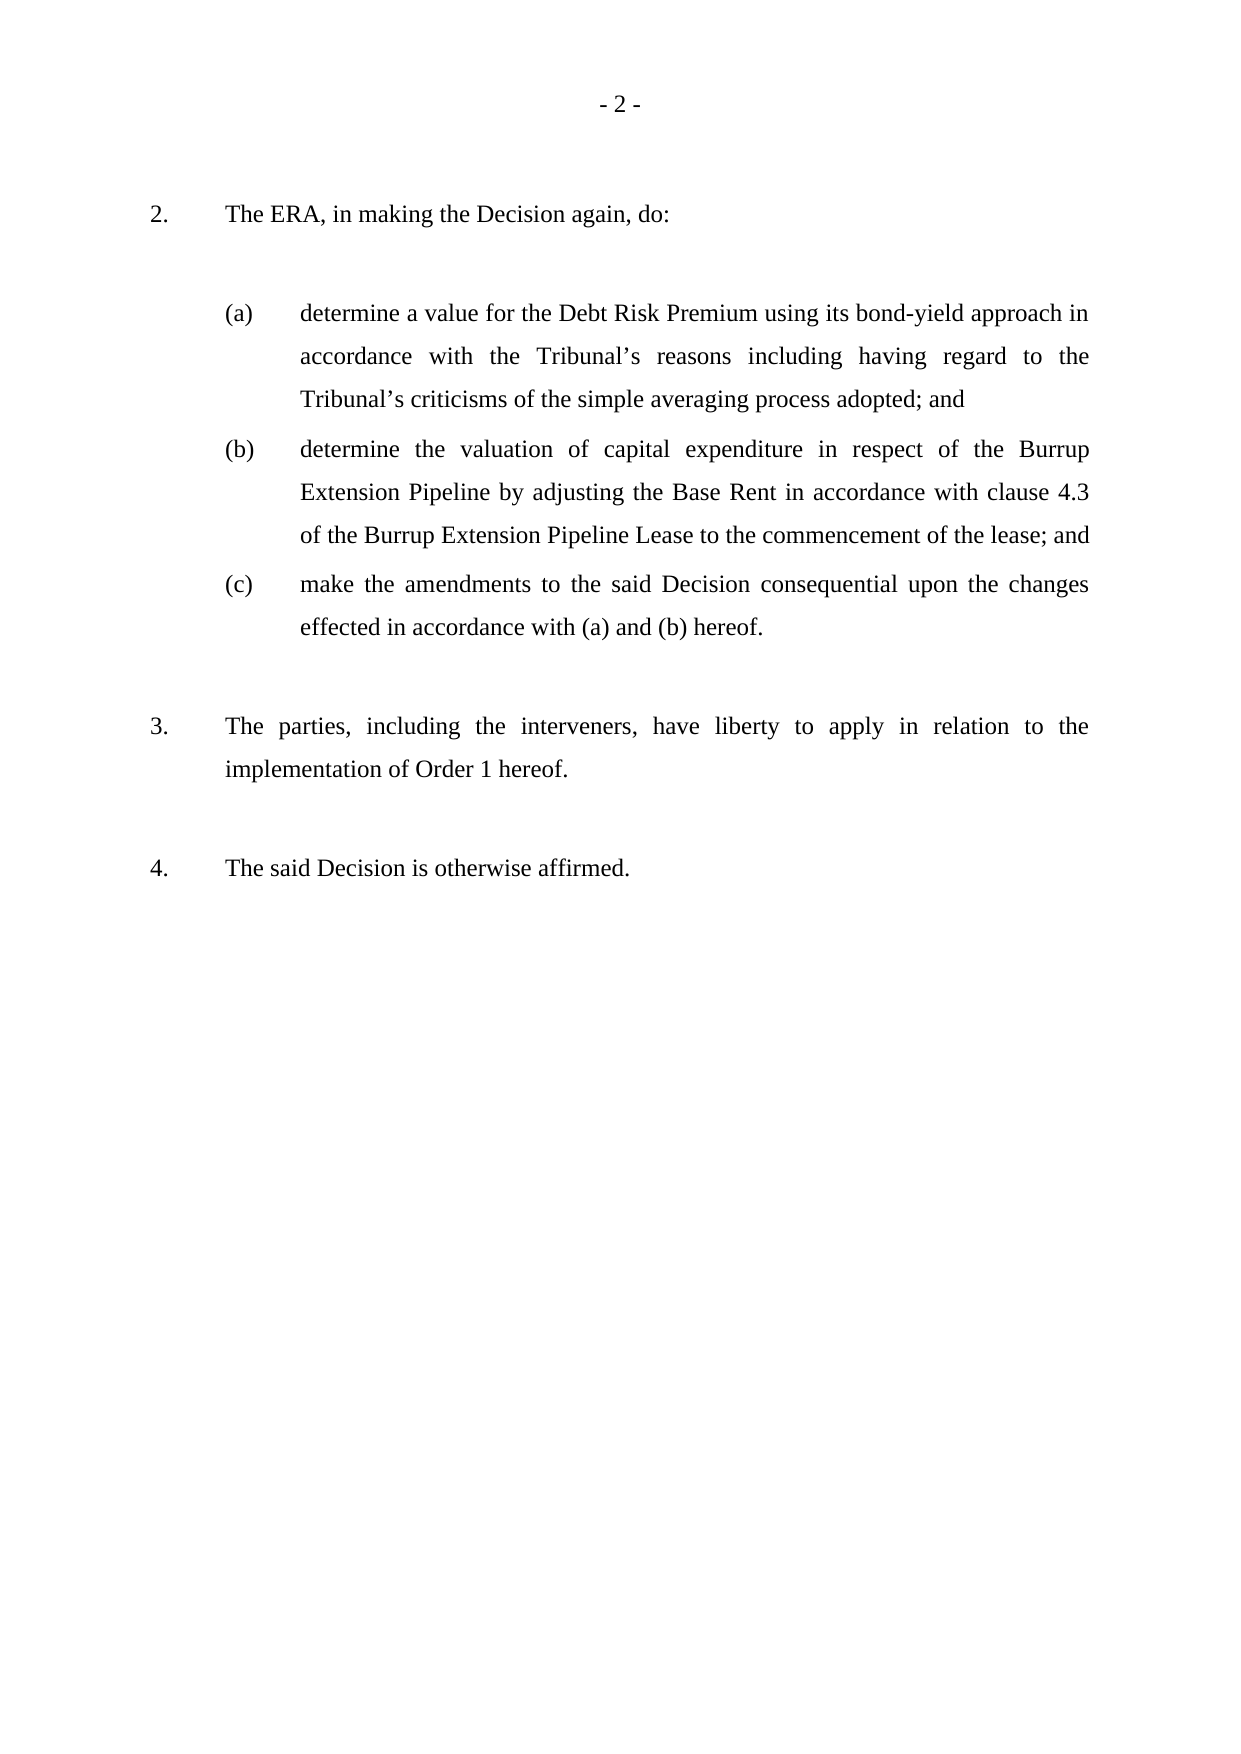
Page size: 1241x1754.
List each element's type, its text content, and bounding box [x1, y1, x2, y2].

text (b) determine the valuation of capital expenditure in respect of the Burrup Extension Pipeline by adjusting the Base Rent in accordance with clause 4.3 of the Burrup Extension Pipeline Lease to the commencement of the lease; and [225, 434, 1090, 549]
text (c) make the amendments to the said Decision consequential upon the changes effected in accordance with (a) and (b) hereof. [225, 569, 1090, 641]
text (a) determine a value for the Debt Risk Premium using its bond-yield approach in accordance with the Tribunal’s reasons including having regard to the Tribunal’s criticisms of the simple averaging process adopted; and [225, 298, 1090, 413]
list The parties, including the interveners, have liberty to apply in relation to the implementation of Order 1 hereof. [150, 711, 1090, 783]
list The said Decision is otherwise affirmed. [150, 853, 1090, 882]
list The ERA, in making the Decision again, do: [150, 199, 1090, 228]
